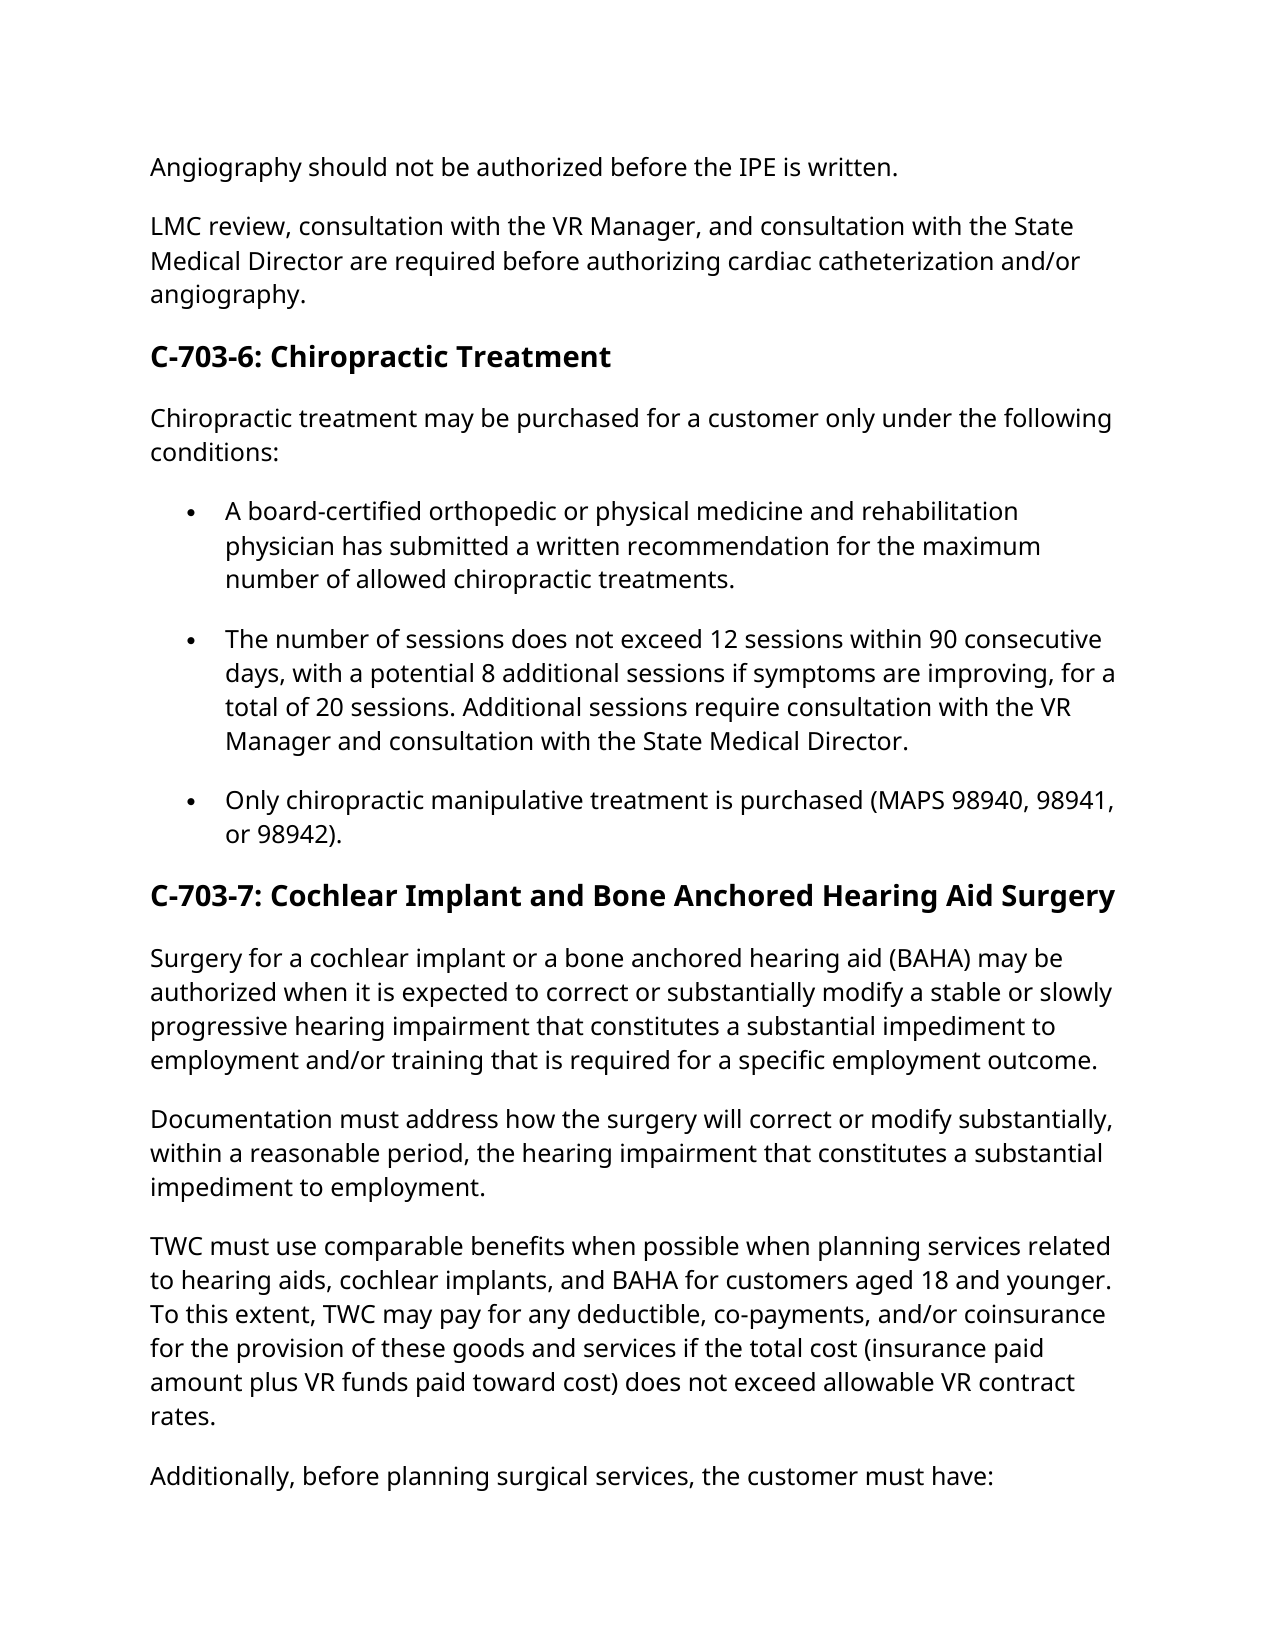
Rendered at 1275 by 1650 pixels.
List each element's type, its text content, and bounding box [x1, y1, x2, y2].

text Additionally, before planning surgical services, the customer must have: [150, 1458, 1125, 1492]
subtitle C-703-7: Cochlear Implant and Bone Anchored Hearing Aid Surgery [150, 876, 1125, 915]
text Chiropractic treatment may be purchased for a customer only under the following conditions: [150, 401, 1125, 469]
text Documentation must address how the surgery will correct or modify substantially, within a reasonable period, the hearing impairment that constitutes a substantial impediment to employment. [150, 1102, 1125, 1204]
list Only chiropractic manipulative treatment is purchased (MAPS 98940, 98941, or 98942). [187, 782, 1125, 851]
text Angiography should not be authorized before the IPE is written. [150, 150, 1125, 184]
list A board-certified orthopedic or physical medicine and rehabilitation physician has submitted a written recommendation for the maximum number of allowed chiropractic treatments. [187, 494, 1125, 596]
text LMC review, consultation with the VR Manager, and consultation with the State Medical Director are required before authorizing cardiac catheterization and/or angiography. [150, 209, 1125, 311]
text Surgery for a cochlear implant or a bone anchored hearing aid (BAHA) may be authorized when it is expected to correct or substantially modify a stable or slowly progressive hearing impairment that constitutes a substantial impediment to employment and/or training that is required for a specific employment outcome. [150, 940, 1125, 1077]
list The number of sessions does not exceed 12 sessions within 90 consecutive days, with a potential 8 additional sessions if symptoms are improving, for a total of 20 sessions. Additional sessions require consultation with the VR Manager and consultation with the State Medical Director. [187, 621, 1125, 757]
subtitle C-703-6: Chiropractic Treatment [150, 336, 1125, 376]
text TWC must use comparable benefits when possible when planning services related to hearing aids, cochlear implants, and BAHA for customers aged 18 and younger. To this extent, TWC may pay for any deductible, co-payments, and/or coinsurance for the provision of these goods and services if the total cost (insurance paid amount plus VR funds paid toward cost) does not exceed allowable VR contract rates. [150, 1229, 1125, 1433]
